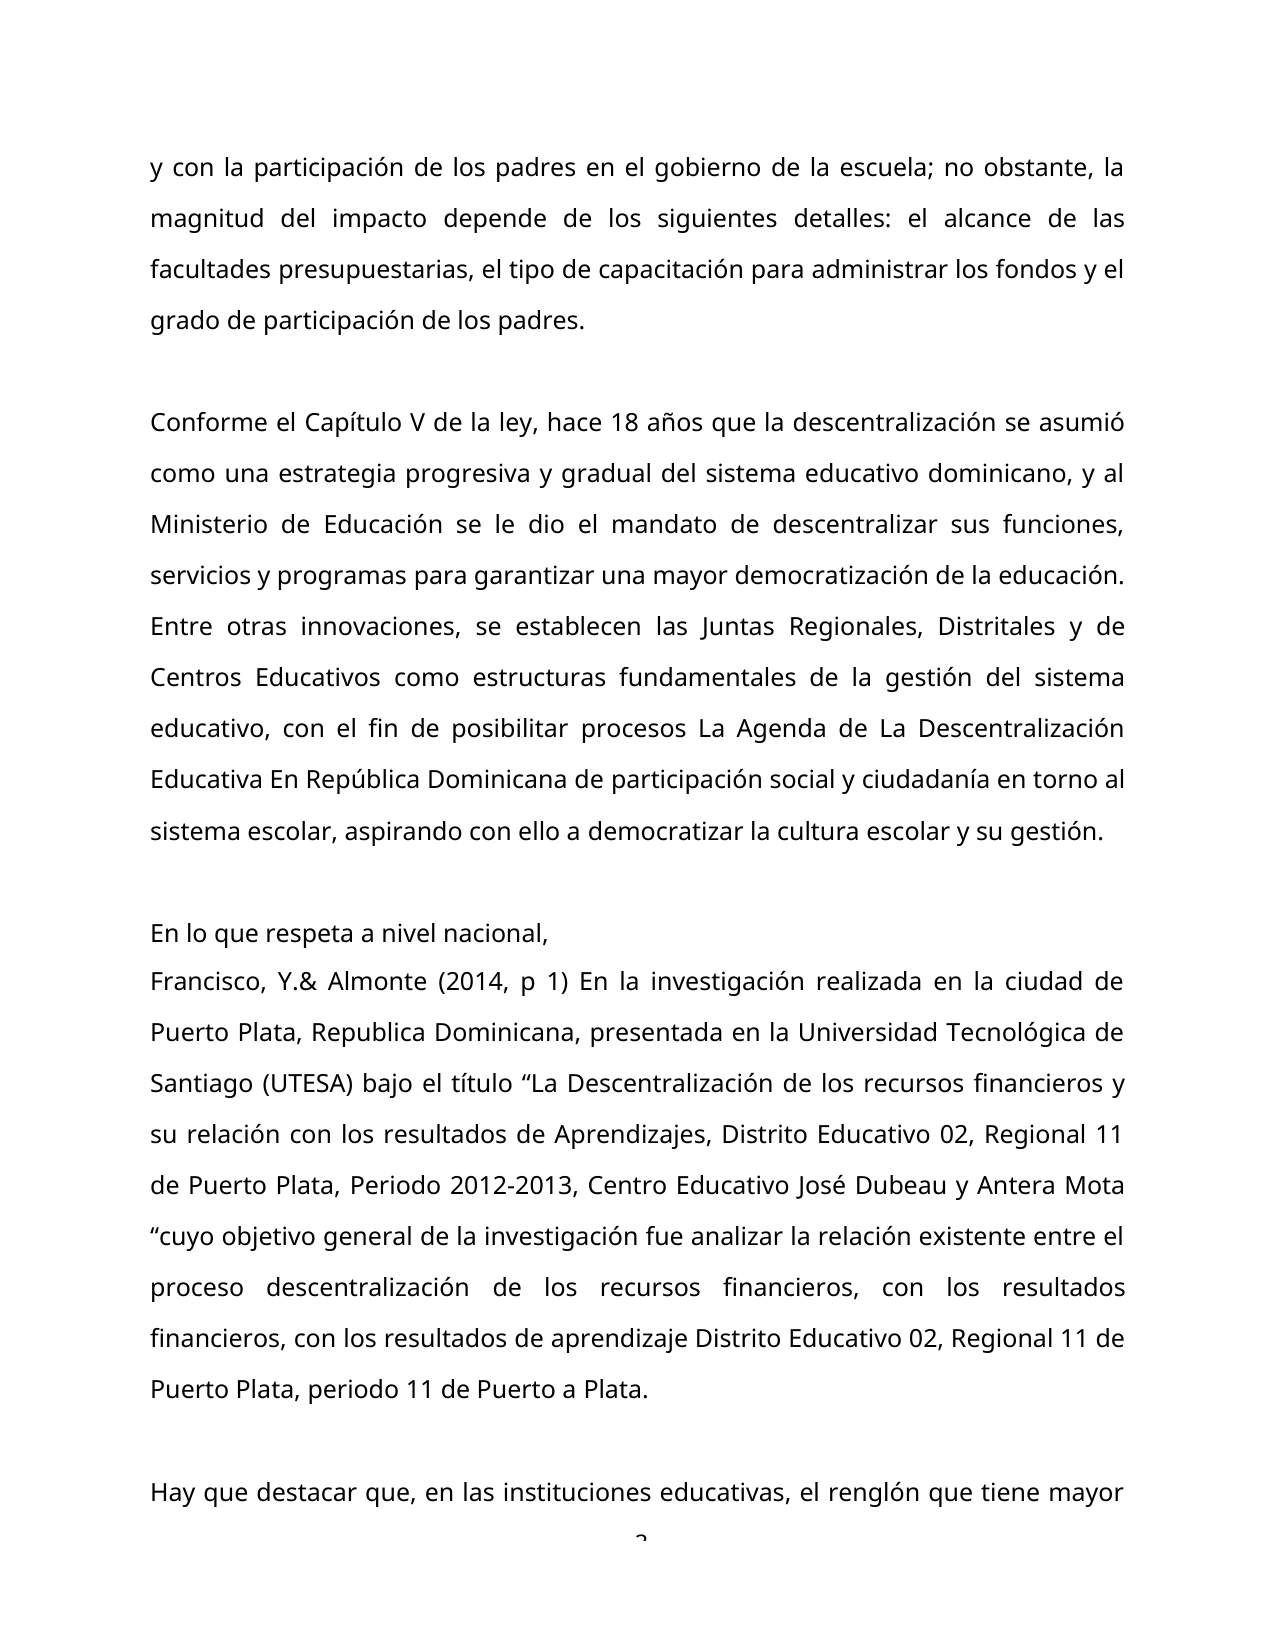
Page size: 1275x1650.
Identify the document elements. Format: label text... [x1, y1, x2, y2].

text Conforme el Capítulo V de la ley, hace 18 años que la descentralización se asumió como una estrategia progresiva y gradual del sistema educativo dominicano, y al Ministerio de Educación se le dio el mandato de descentralizar sus funciones, servicios y programas para garantizar una mayor democratización de la educación. Entre otras innovaciones, se establecen las Juntas Regionales, Distritales y de Centros Educativos como estructuras fundamentales de la gestión del sistema educativo, con el fin de posibilitar procesos La Agenda de La Descentralización Educativa En República Dominicana de participación social y ciudadanía en torno al sistema escolar, aspirando con ello a democratizar la cultura escolar y su gestión. [150, 405, 1126, 847]
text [150, 1474, 1125, 1508]
text y con la participación de los padres en el gobierno de la escuela; no obstante, la magnitud del impacto depende de los siguientes detalles: el alcance de las facultades presupuestarias, el tipo de capacitación para administrar los fondos y el grado de participación de los padres. [150, 150, 1125, 337]
text Francisco, Y.& Almonte (2014, p 1) En la investigación realizada en la ciudad de Puerto Plata, Republica Dominicana, presentada en la Universidad Tecnológica de Santiago (UTESA) bajo el título “La Descentralización de los recursos financieros y su relación con los resultados de Aprendizajes, Distrito Educativo 02, Regional 11 de Puerto Plata, Periodo 2012-2013, Centro Educativo José Dubeau y Antera Mota “cuyo objetivo general de la investigación fue analizar la relación existente entre el proceso descentralización de los recursos financieros, con los resultados financieros, con los resultados de aprendizaje Distrito Educativo 02, Regional 11 de Puerto Plata, periodo 11 de Puerto a Plata. [150, 964, 1126, 1406]
text En lo que respeta a nivel nacional, [150, 915, 1139, 949]
